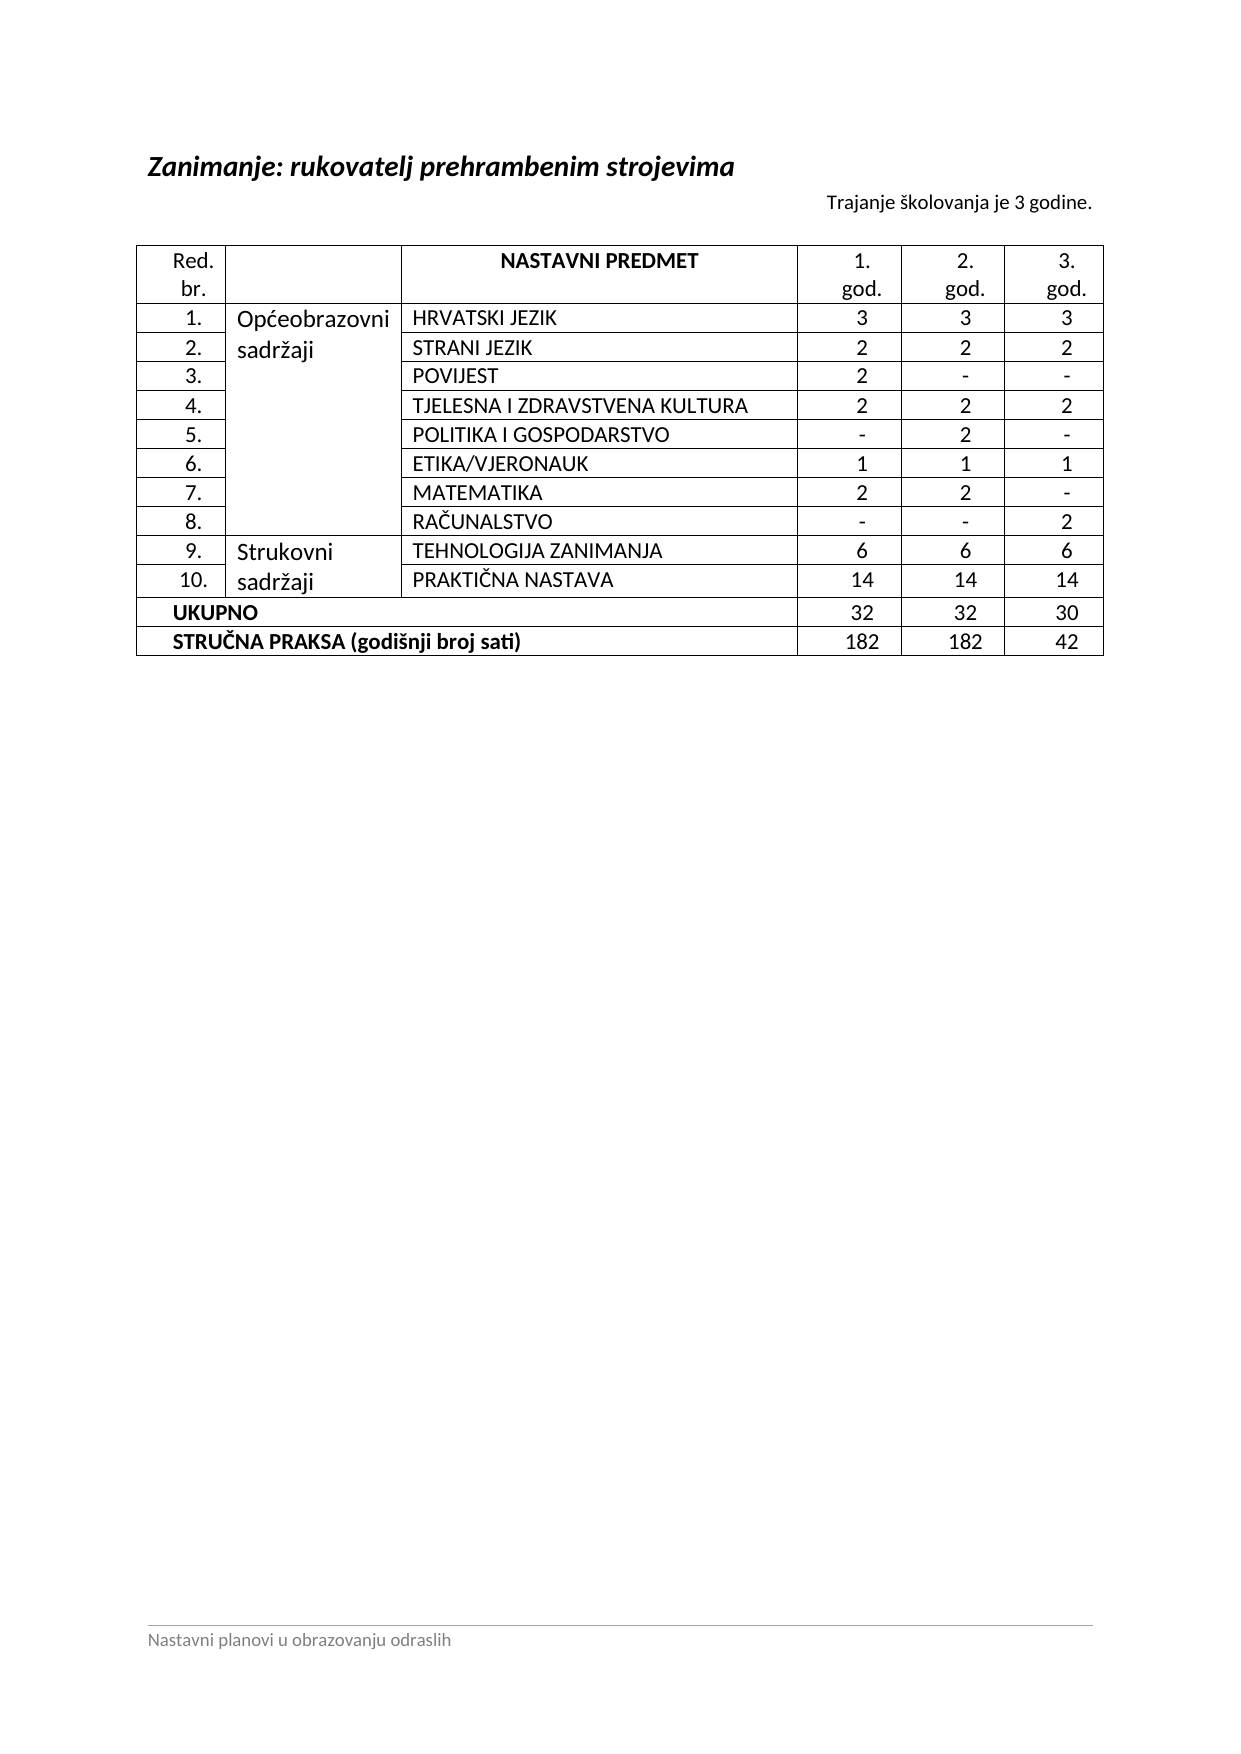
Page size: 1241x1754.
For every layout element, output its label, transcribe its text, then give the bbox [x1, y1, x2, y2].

table_cell Strukovni sadržaji [226, 536, 401, 597]
table_cell PRAKTIČNA NASTAVA [402, 565, 797, 597]
table_cell 2 [902, 478, 1004, 506]
table_cell 2 [798, 333, 901, 361]
table_cell HRVATSKI JEZIK [402, 304, 797, 332]
table_cell Općeobrazovni sadržaji [226, 304, 401, 535]
table_cell 3. [137, 362, 225, 390]
table_cell TEHNOLOGIJA ZANIMANJA [402, 536, 797, 564]
table_header 3. god. [1005, 246, 1103, 302]
table_cell 7. [137, 478, 225, 506]
table_cell 4. [137, 391, 225, 419]
table_cell 9. [137, 536, 225, 564]
table_cell 1 [902, 449, 1004, 477]
table_cell 1 [1005, 449, 1103, 477]
table_cell 30 [1005, 598, 1103, 626]
table_cell STRUČNA PRAKSA (godišnji broj sati) [137, 627, 797, 655]
table_header 2. god. [902, 246, 1004, 302]
table_cell 2 [1005, 391, 1103, 419]
table_cell 6 [902, 536, 1004, 564]
table_cell 2 [798, 391, 901, 419]
table_cell RAČUNALSTVO [402, 507, 797, 535]
table_header 1. god. [798, 246, 901, 302]
table_cell 6. [137, 449, 225, 477]
text Trajanje školovanja je 3 godine. [148, 189, 1093, 215]
table_cell 10. [137, 565, 225, 597]
table_cell - [902, 362, 1004, 390]
table_cell 2 [798, 478, 901, 506]
table_cell 1 [798, 449, 901, 477]
table_cell 3 [902, 304, 1004, 332]
table_cell 2 [798, 362, 901, 390]
table_cell MATEMATIKA [402, 478, 797, 506]
table_header NASTAVNI PREDMET [402, 246, 797, 302]
table_cell 3 [798, 304, 901, 332]
table_cell - [798, 420, 901, 448]
table_cell ETIKA/VJERONAUK [402, 449, 797, 477]
table_cell 6 [798, 536, 901, 564]
table_cell 8. [137, 507, 225, 535]
table_cell 32 [902, 598, 1004, 626]
table_cell TJELESNA I ZDRAVSTVENA KULTURA [402, 391, 797, 419]
table_cell POVIJEST [402, 362, 797, 390]
table_header Red. br. [137, 246, 225, 302]
table_cell 14 [1005, 565, 1103, 597]
table_cell 2 [902, 333, 1004, 361]
table_cell 2 [902, 391, 1004, 419]
table_cell 2. [137, 333, 225, 361]
table_cell 182 [902, 627, 1004, 655]
table_cell 182 [798, 627, 901, 655]
table_cell 2 [902, 420, 1004, 448]
table_cell - [1005, 362, 1103, 390]
table_cell 14 [798, 565, 901, 597]
table_cell 5. [137, 420, 225, 448]
table_cell 6 [1005, 536, 1103, 564]
table_cell 2 [1005, 333, 1103, 361]
table_cell - [1005, 478, 1103, 506]
subtitle Zanimanje: rukovatelj prehrambenim strojevima [148, 148, 1093, 183]
table_cell 3 [1005, 304, 1103, 332]
table_cell 32 [798, 598, 901, 626]
table_cell UKUPNO [137, 598, 797, 626]
table_cell 42 [1005, 627, 1103, 655]
table_cell - [902, 507, 1004, 535]
table_cell STRANI JEZIK [402, 333, 797, 361]
table_cell - [1005, 420, 1103, 448]
table_cell 1. [137, 304, 225, 332]
table_header [226, 246, 401, 302]
table_cell 14 [902, 565, 1004, 597]
table_cell - [798, 507, 901, 535]
table_cell POLITIKA I GOSPODARSTVO [402, 420, 797, 448]
table_cell 2 [1005, 507, 1103, 535]
